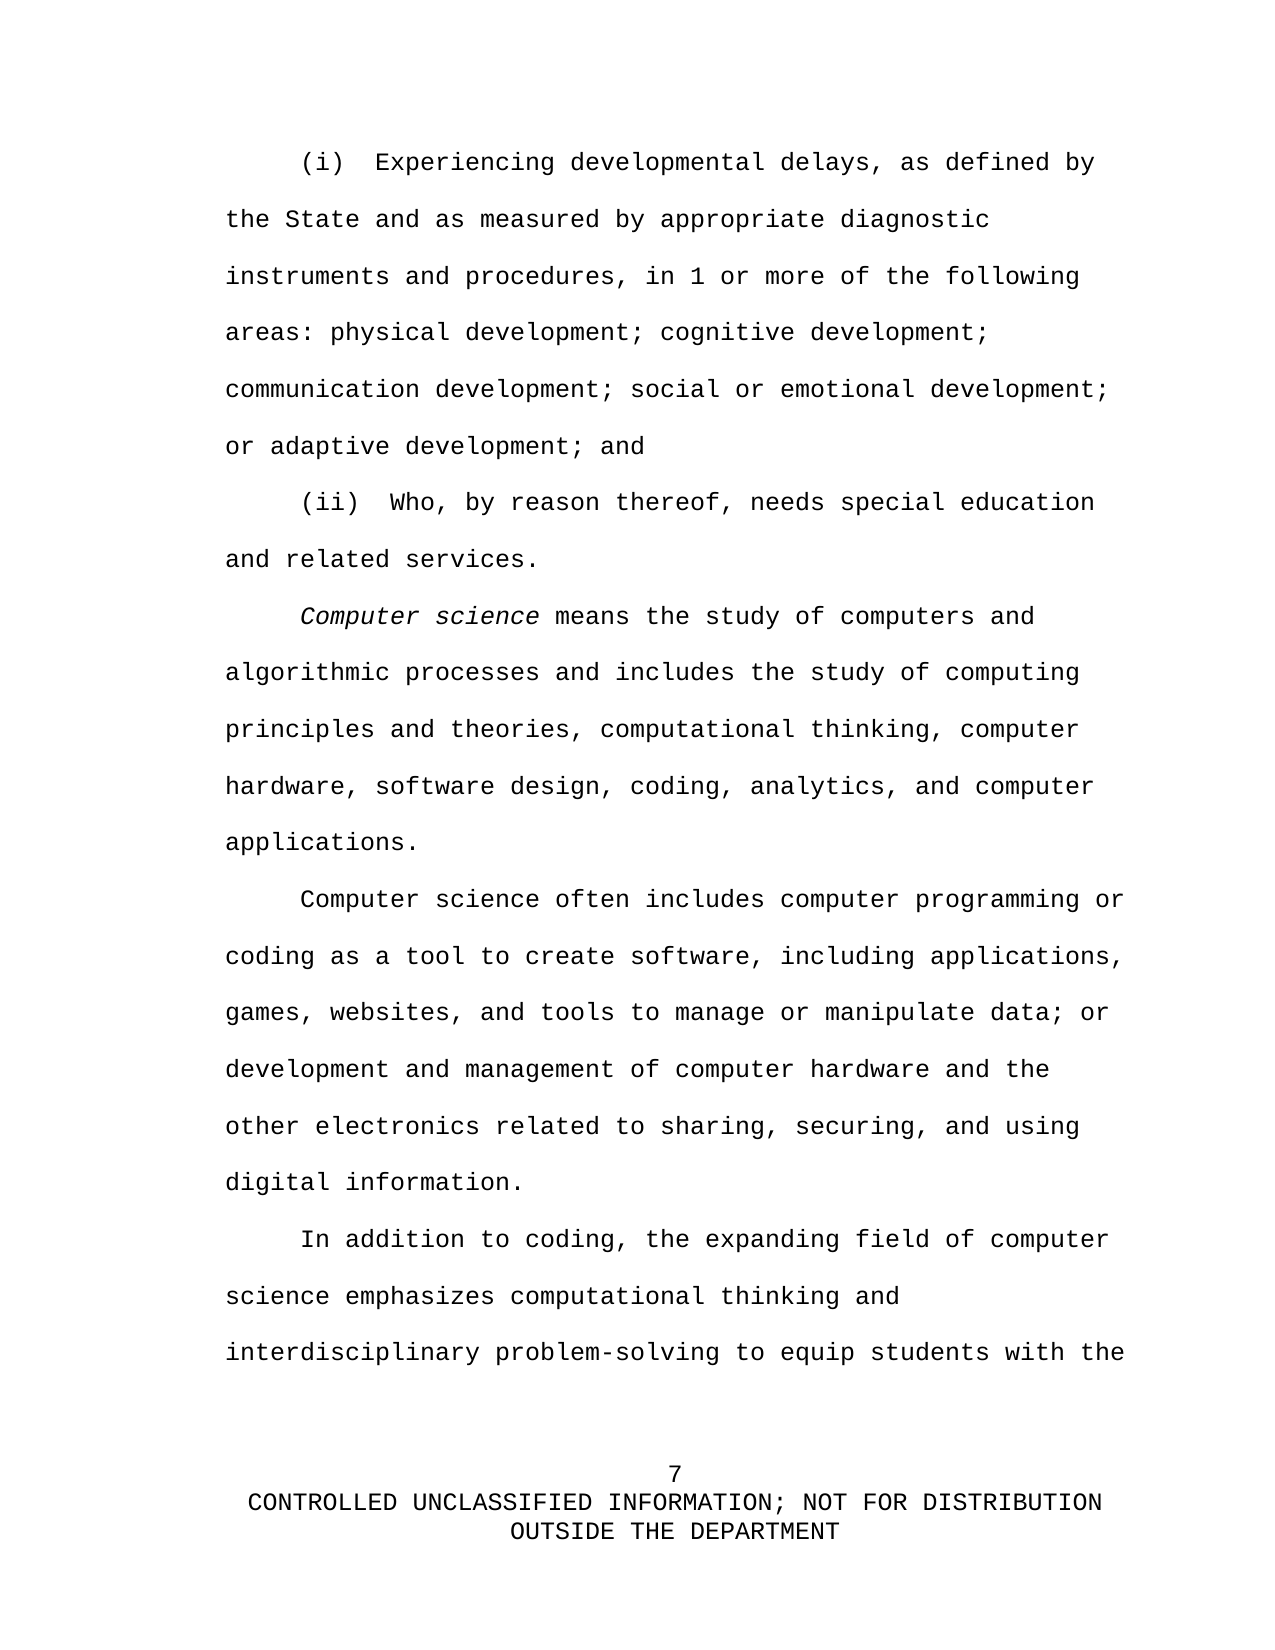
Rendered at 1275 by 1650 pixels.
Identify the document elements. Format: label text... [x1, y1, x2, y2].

text Computer science often includes computer programming or coding as a tool to create software, including applications, games, websites, and tools to manage or manipulate data; or development and management of computer hardware and the other electronics related to sharing, securing, and using digital information. [225, 887, 1125, 1198]
text Computer science means the study of computers and algorithmic processes and includes the study of computing principles and theories, computational thinking, computer hardware, software design, coding, analytics, and computer applications. [225, 603, 1125, 858]
text (i) Experiencing developmental delays, as defined by the State and as measured by appropriate diagnostic instruments and procedures, in 1 or more of the following areas: physical development; cognitive development; communication development; social or emotional development; or adaptive development; and [225, 150, 1125, 462]
text (ii) Who, by reason thereof, needs special education and related services. [225, 490, 1125, 575]
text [225, 1227, 1125, 1368]
